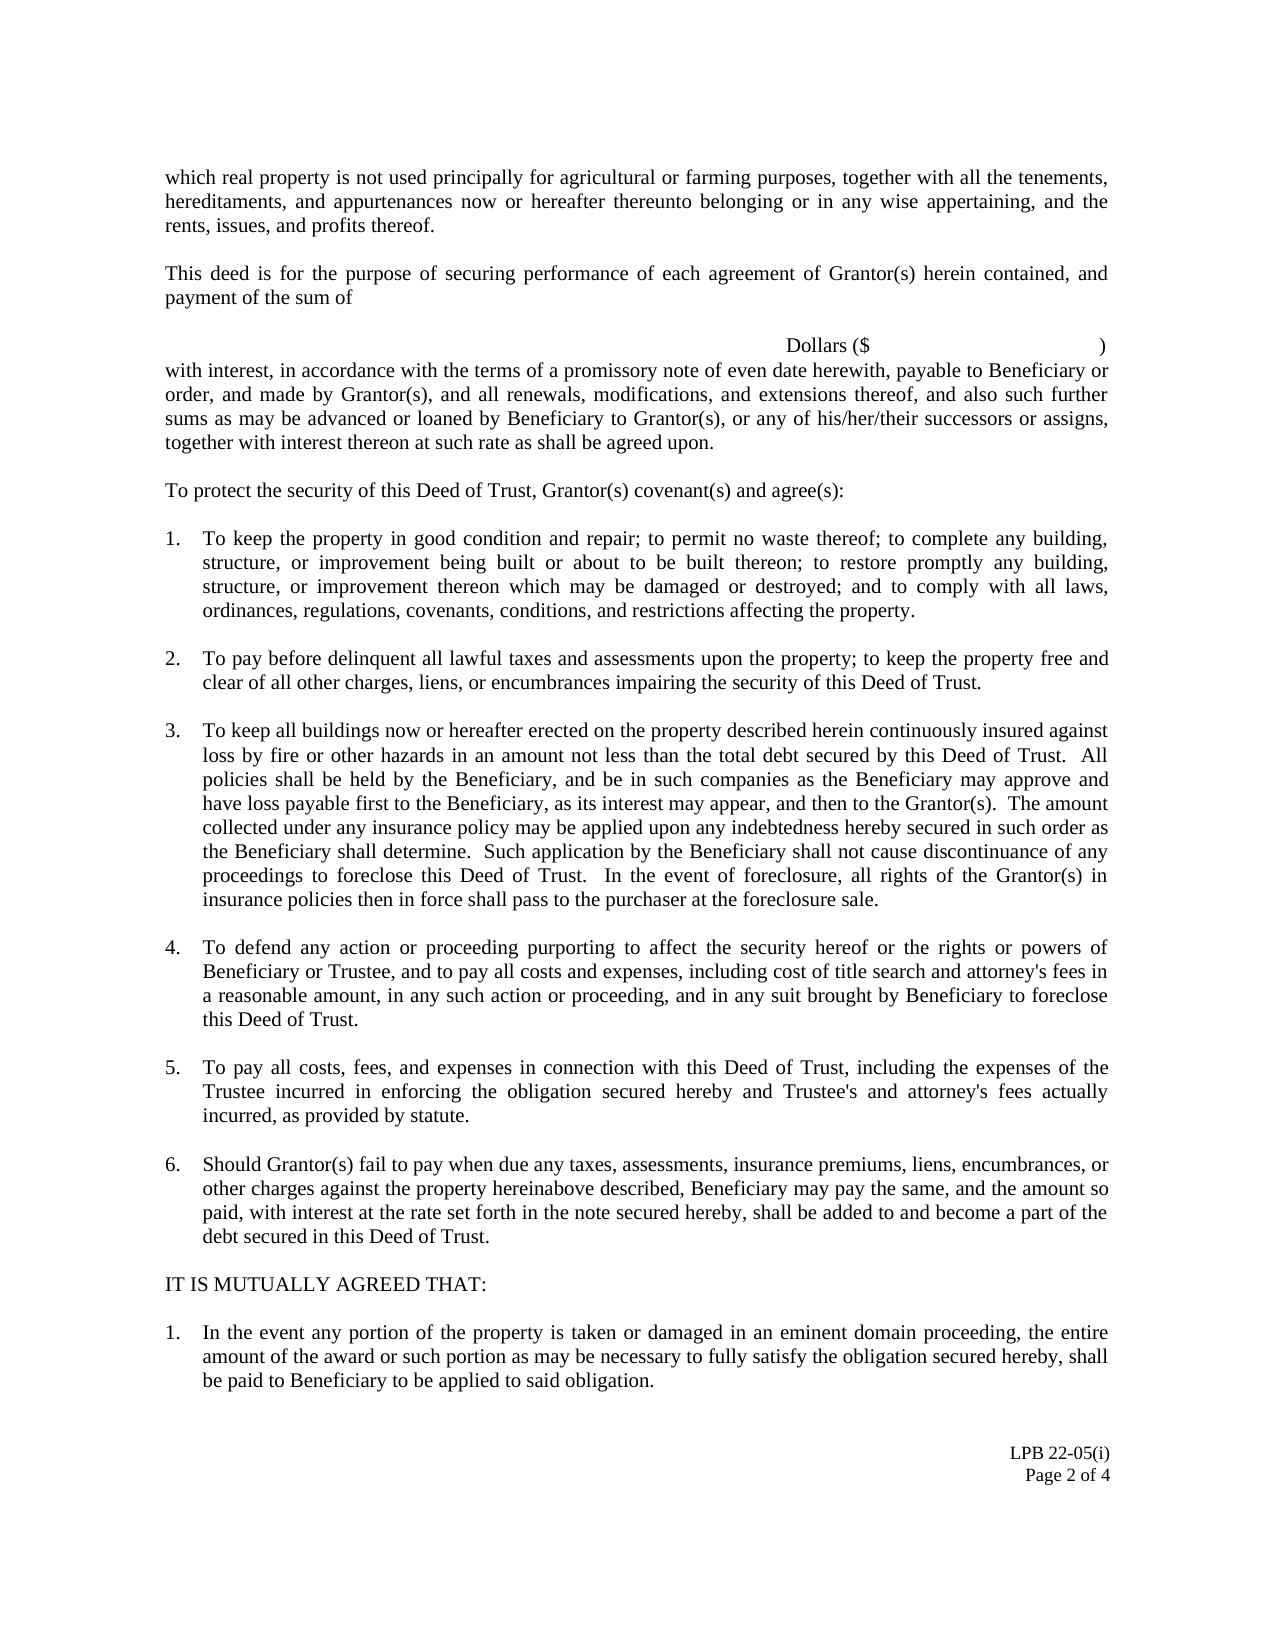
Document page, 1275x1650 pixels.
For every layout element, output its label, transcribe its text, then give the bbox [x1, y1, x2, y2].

text 2. To pay before delinquent all lawful taxes and assessments upon the property; to keep the property free and clear of all other charges, liens, or encumbrances impairing the security of this Deed of Trust. [165, 646, 1110, 694]
text Dollars ($ ) with interest, in accordance with the terms of a promissory note of even date herewith, payable to Beneficiary or order, and made by Grantor(s), and all renewals, modifications, and extensions thereof, and also such further sums as may be advanced or loaned by Beneficiary to Grantor(s), or any of his/her/their successors or assigns, together with interest thereon at such rate as shall be agreed upon. [165, 333, 1110, 454]
text 5. To pay all costs, fees, and expenses in connection with this Deed of Trust, including the expenses of the Trustee incurred in enforcing the obligation secured hereby and Trustee's and attorney's fees actually incurred, as provided by statute. [165, 1055, 1110, 1127]
text 6. Should Grantor(s) fail to pay when due any taxes, assessments, insurance premiums, liens, encumbrances, or other charges against the property hereinabove described, Beneficiary may pay the same, and the amount so paid, with interest at the rate set forth in the note secured hereby, shall be added to and become a part of the debt secured in this Deed of Trust. [165, 1152, 1110, 1248]
text 1. To keep the property in good condition and repair; to permit no waste thereof; to complete any building, structure, or improvement being built or about to be built thereon; to restore promptly any building, structure, or improvement thereon which may be damaged or destroyed; and to comply with all laws, ordinances, regulations, covenants, conditions, and restrictions affecting the property. [165, 526, 1110, 622]
text This deed is for the purpose of securing performance of each agreement of Grantor(s) herein contained, and payment of the sum of [165, 261, 1110, 309]
text To protect the security of this Deed of Trust, Grantor(s) covenant(s) and agree(s): [165, 478, 1110, 502]
text IT IS MUTUALLY AGREED THAT: [165, 1272, 1110, 1296]
text 3. To keep all buildings now or hereafter erected on the property described herein continuously insured against loss by fire or other hazards in an amount not less than the total debt secured by this Deed of Trust. All policies shall be held by the Beneficiary, and be in such companies as the Beneficiary may approve and have loss payable first to the Beneficiary, as its interest may appear, and then to the Grantor(s). The amount collected under any insurance policy may be applied upon any indebtedness hereby secured in such order as the Beneficiary shall determine. Such application by the Beneficiary shall not cause discontinuance of any proceedings to foreclose this Deed of Trust. In the event of foreclosure, all rights of the Grantor(s) in insurance policies then in force shall pass to the purchaser at the foreclosure sale. [165, 718, 1110, 911]
text 4. To defend any action or proceeding purporting to affect the security hereof or the rights or powers of Beneficiary or Trustee, and to pay all costs and expenses, including cost of title search and attorney's fees in a reasonable amount, in any such action or proceeding, and in any suit brought by Beneficiary to foreclose this Deed of Trust. [165, 935, 1110, 1031]
text which real property is not used principally for agricultural or farming purposes, together with all the tenements, hereditaments, and appurtenances now or hereafter thereunto belonging or in any wise appertaining, and the rents, issues, and profits thereof. [165, 165, 1110, 237]
text 1. In the event any portion of the property is taken or damaged in an eminent domain proceeding, the entire amount of the award or such portion as may be necessary to fully satisfy the obligation secured hereby, shall be paid to Beneficiary to be applied to said obligation. [165, 1320, 1110, 1392]
